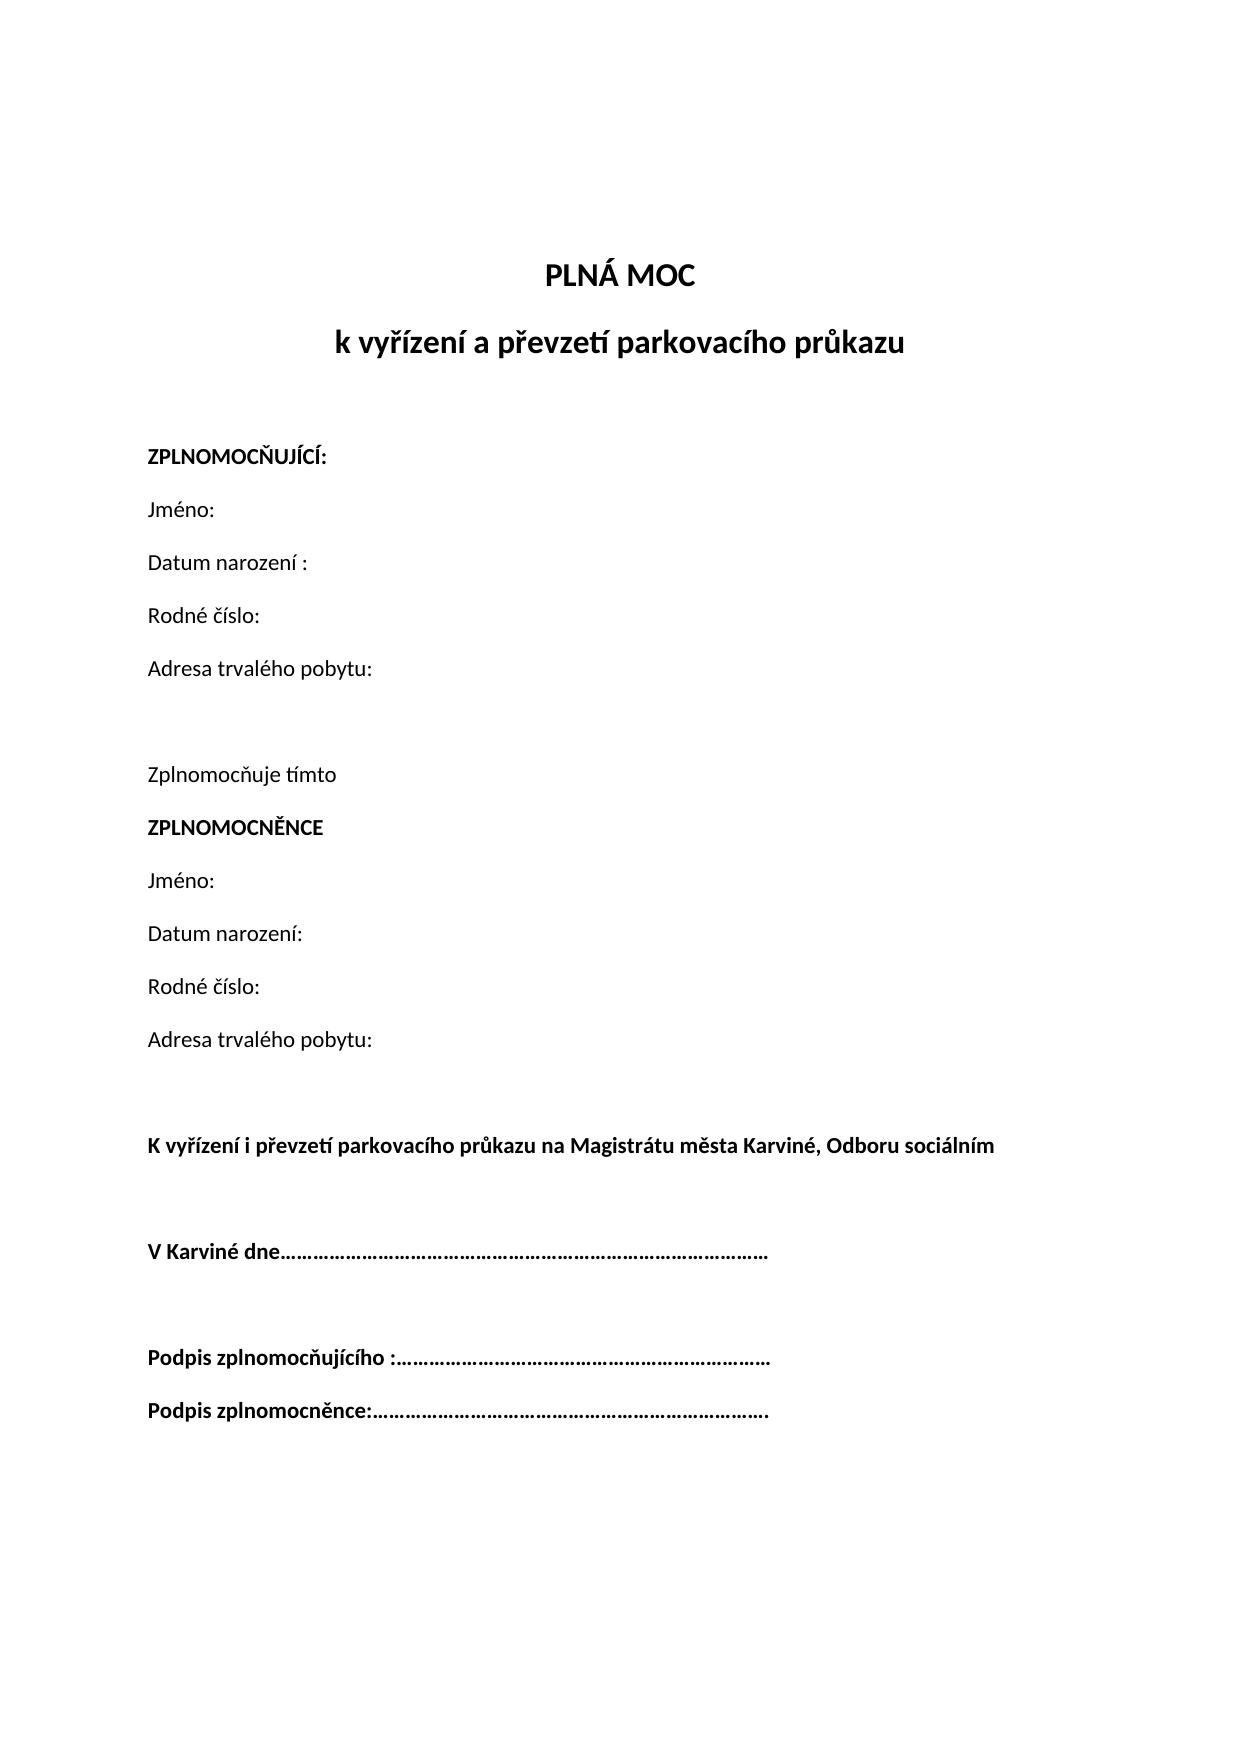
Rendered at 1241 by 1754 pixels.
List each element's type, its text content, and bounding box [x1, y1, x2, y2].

text K vyřízení i převzetí parkovacího průkazu na Magistrátu města Karviné, Odboru sociálním [148, 1131, 1093, 1159]
text Rodné číslo: [148, 972, 1093, 1000]
text Rodné číslo: [148, 601, 1093, 629]
text ZPLNOMOCNĚNCE [148, 813, 1093, 841]
text k vyřízení a převzetí parkovacího průkazu [148, 321, 1093, 362]
text Jméno: [148, 866, 1093, 894]
text Adresa trvalého pobytu: [148, 1025, 1093, 1053]
text Datum narození: [148, 919, 1093, 947]
text Adresa trvalého pobytu: [148, 654, 1093, 682]
text Datum narození : [148, 548, 1093, 576]
text ZPLNOMOCŇUJÍCÍ: [148, 442, 1093, 470]
text Podpis zplnomocněnce:………………………………………………………………. [148, 1396, 1093, 1424]
text Jméno: [148, 495, 1093, 523]
text Zplnomocňuje tímto [148, 760, 1093, 788]
text PLNÁ MOC [148, 254, 1093, 294]
text Podpis zplnomocňujícího :…………………………………………………………… [148, 1343, 1093, 1371]
text V Karviné dne……………………………………………………………………………… [148, 1237, 1093, 1265]
